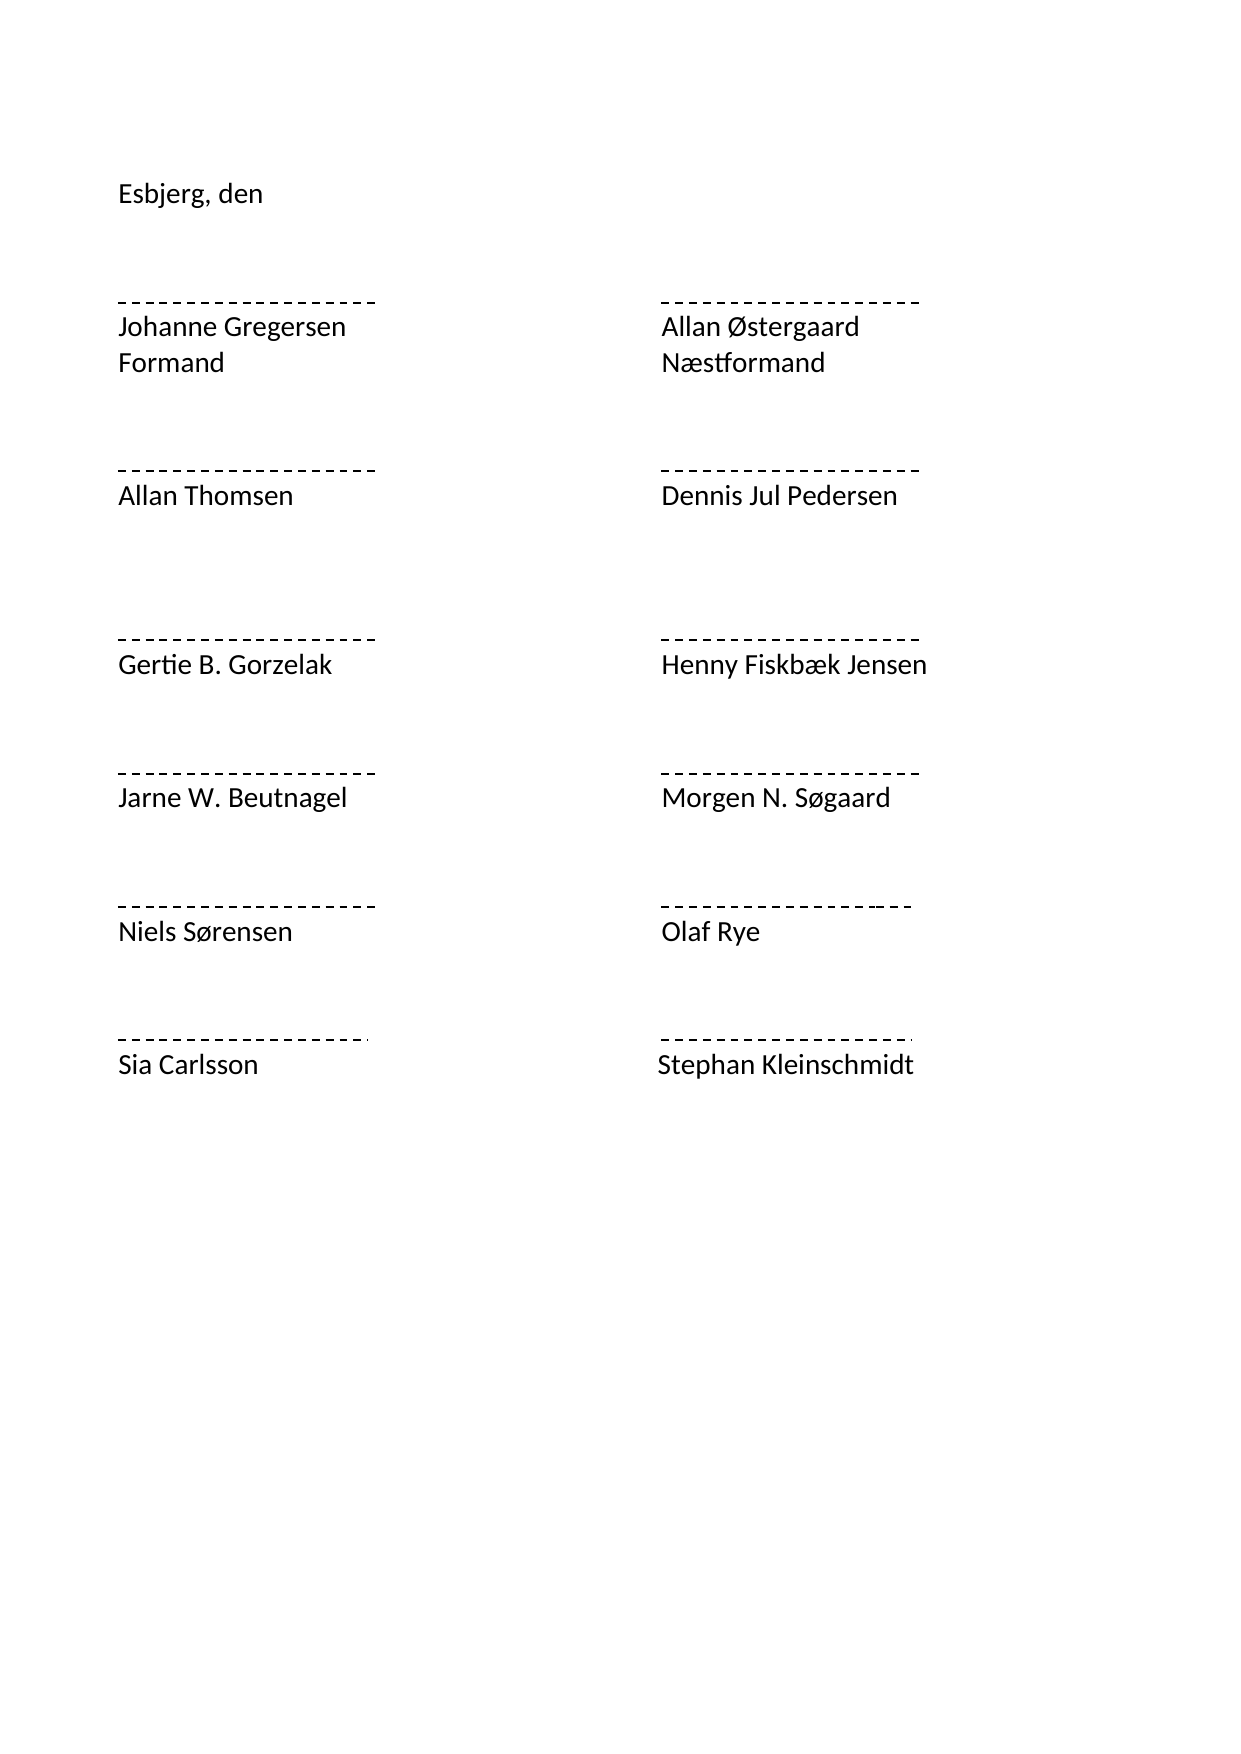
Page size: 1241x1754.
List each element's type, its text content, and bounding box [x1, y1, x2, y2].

text Formand Næstformand [118, 344, 1134, 380]
text Gertie B. Gorzelak Henny Fiskbæk Jensen [118, 646, 1134, 682]
text Allan Thomsen Dennis Jul Pedersen [118, 477, 1134, 513]
text Johanne Gregersen Allan Østergaard [118, 308, 1134, 344]
text Niels Sørensen Olaf Rye [118, 913, 1134, 948]
text Jarne W. Beutnagel Morgen N. Søgaard [118, 779, 1134, 815]
text Esbjerg, den [118, 175, 1134, 211]
text Sia Carlsson Stephan Kleinschmidt [118, 1046, 1134, 1081]
